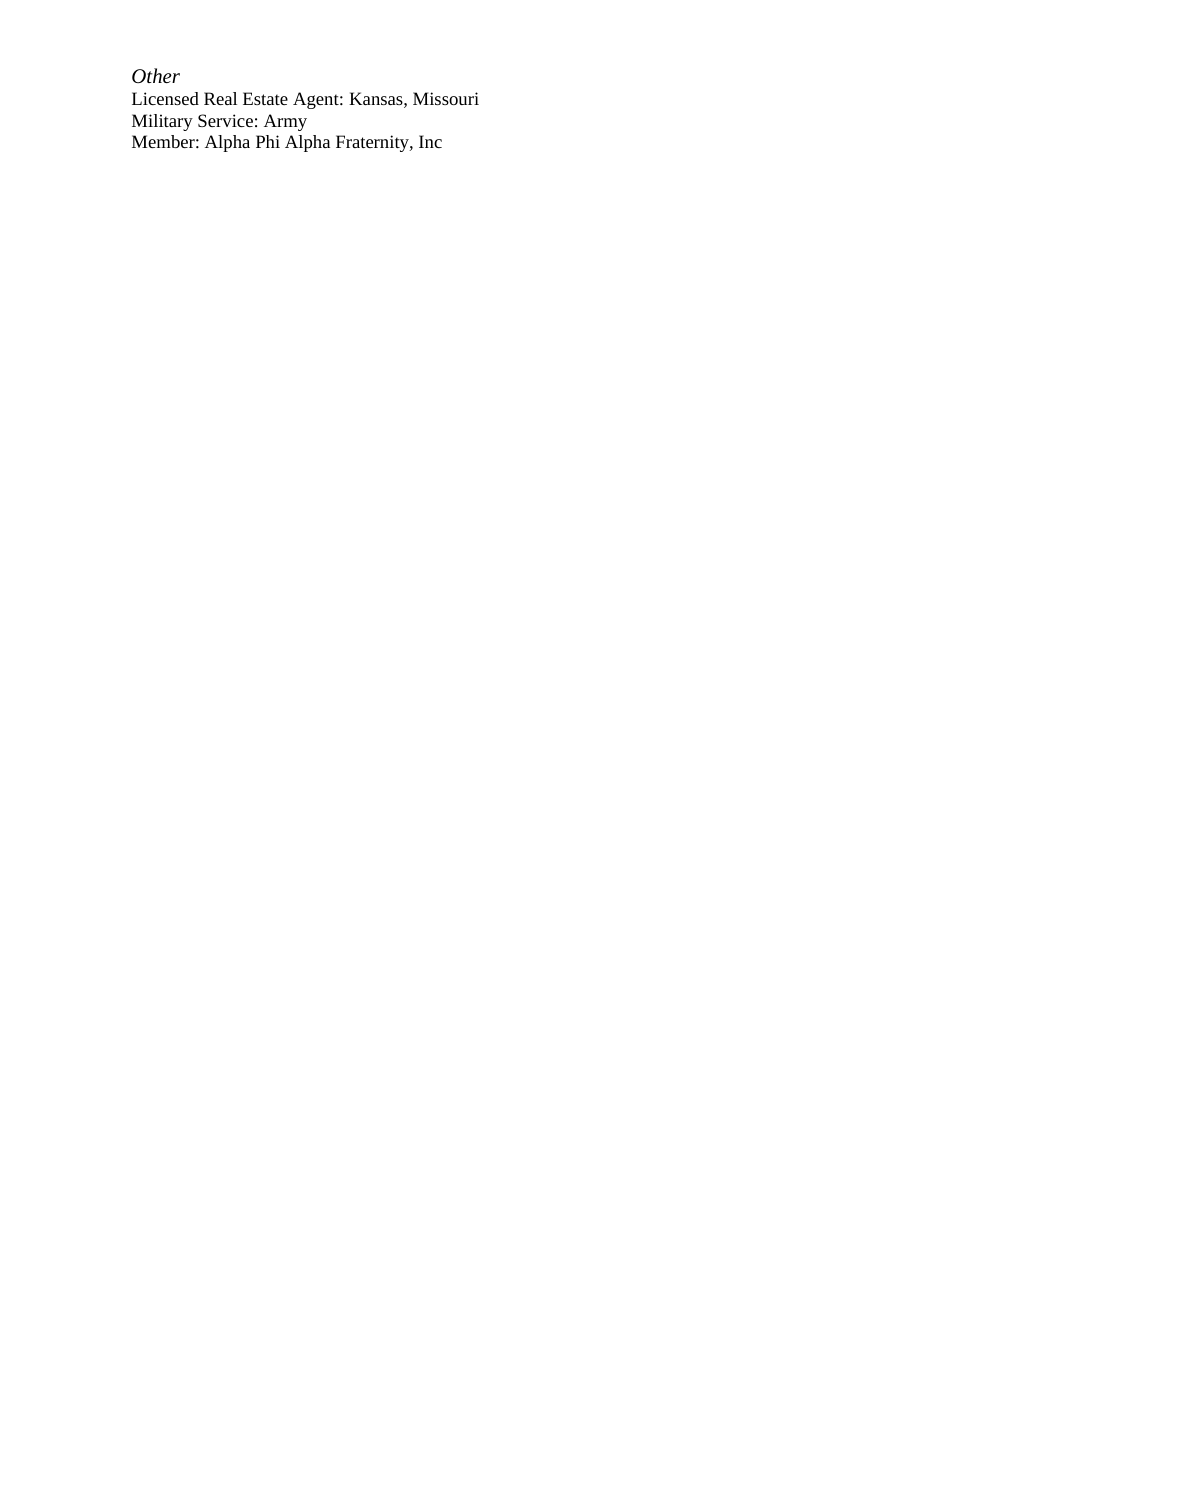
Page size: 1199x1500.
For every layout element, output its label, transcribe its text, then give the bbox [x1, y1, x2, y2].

text Other [131, 64, 1105, 88]
text Licensed Real Estate Agent: Kansas, Missouri [131, 88, 1105, 110]
text Member: Alpha Phi Alpha Fraternity, Inc [131, 131, 1105, 153]
text Military Service: Army [131, 110, 1105, 131]
